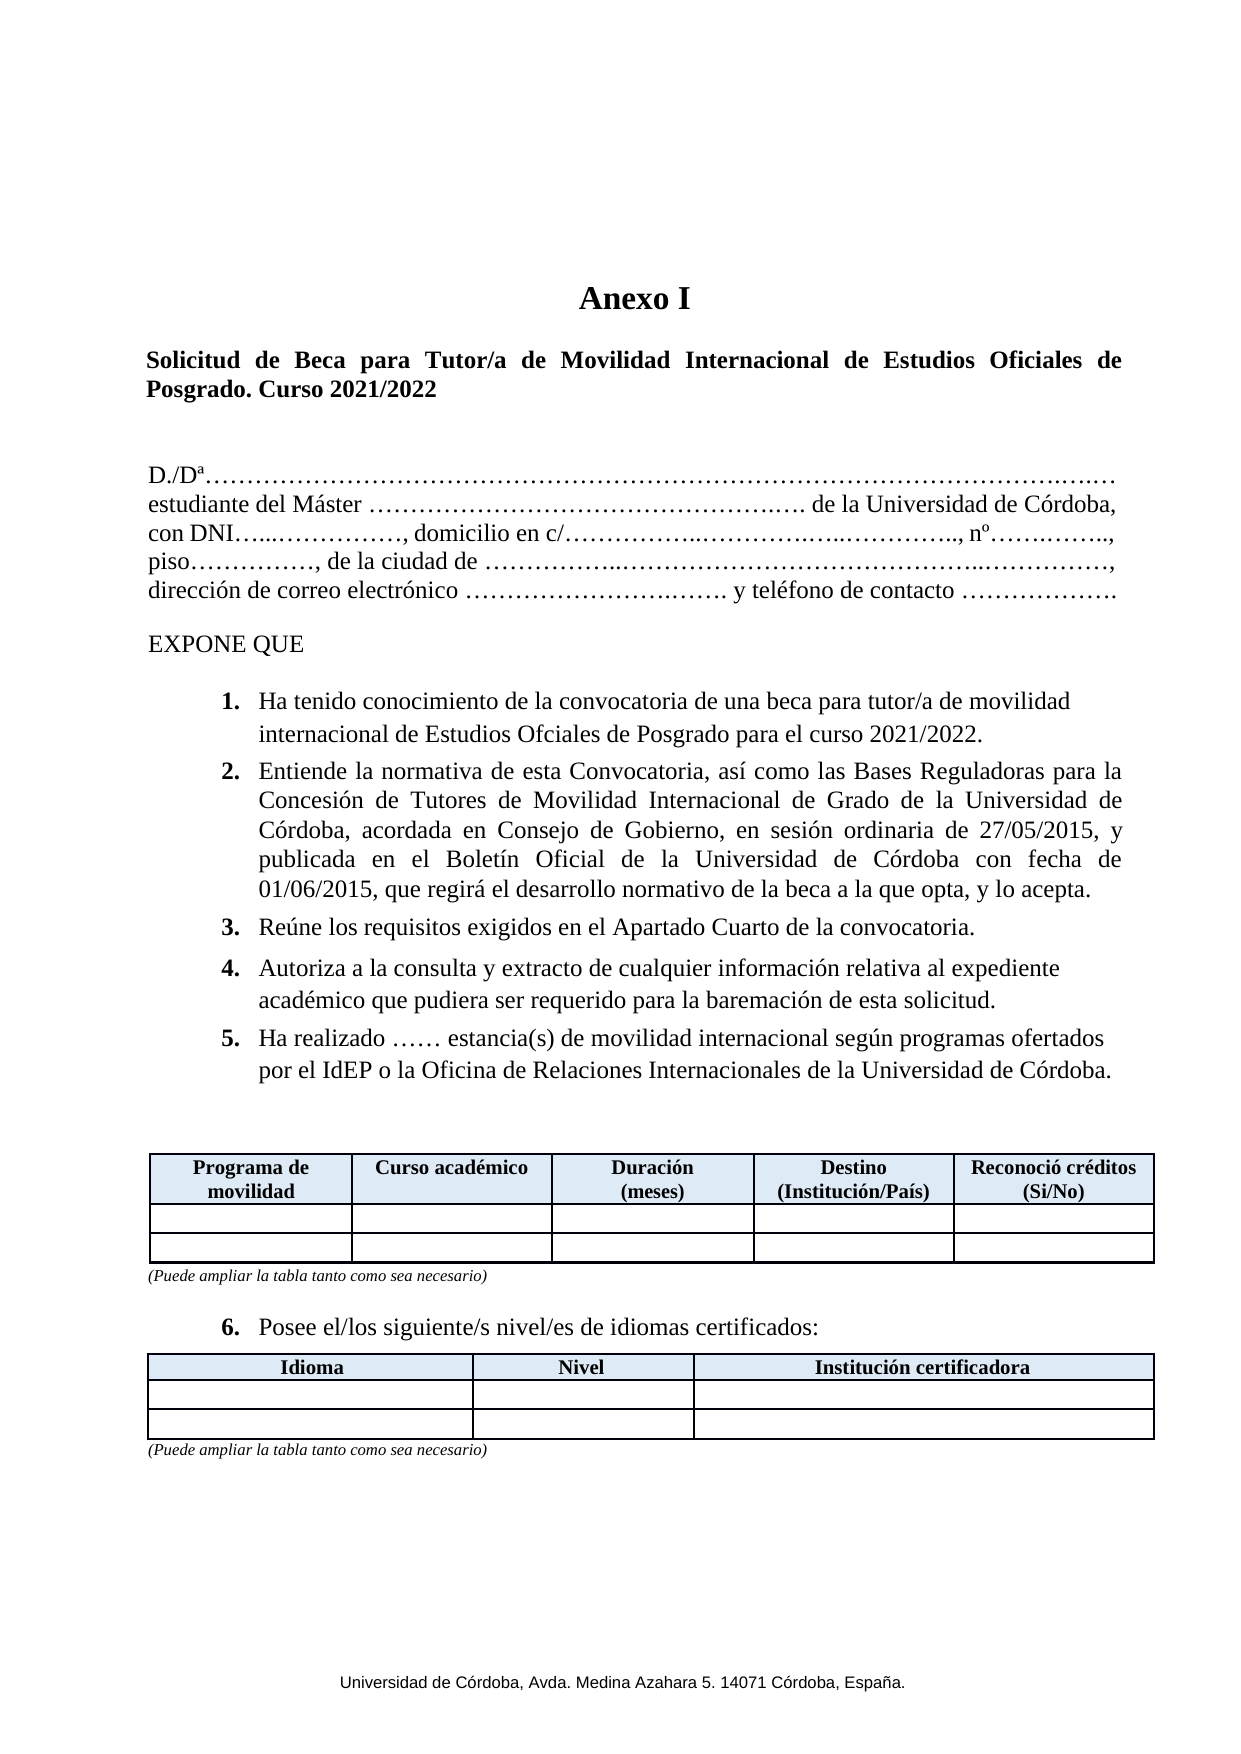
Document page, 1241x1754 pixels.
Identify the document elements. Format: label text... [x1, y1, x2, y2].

text (Puede ampliar la tabla tanto como sea necesario) [148, 1440, 1123, 1459]
table_header Duración [553, 1155, 753, 1179]
text dirección de correo electrónico …………………….……. y teléfono de contacto ………………. [148, 575, 1123, 604]
table_cell [353, 1179, 551, 1203]
table_cell [695, 1381, 1153, 1408]
table_header Reconoció créditos [955, 1155, 1153, 1179]
table_header Destino [755, 1155, 953, 1179]
table_cell [151, 1234, 351, 1261]
table_cell [955, 1205, 1153, 1232]
text D./Dª………………………………………………………………………………………….….… estudiante del Máster ………………………………………….…. de la Universidad de Córdoba, con DNI…...……………, domicilio en c/……………..………….…..………….., nº…….…….., piso……………, de la ciudad de ……………..……………………………………..……………, [148, 460, 1123, 575]
text Anexo I [146, 278, 1123, 317]
list Reúne los requisitos exigidos en el Apartado Cuarto de la convocatoria. [221, 912, 1123, 941]
text EXPONE QUE [148, 629, 1123, 658]
table_cell (Si/No) [955, 1179, 1153, 1203]
table_cell [353, 1205, 551, 1232]
table_cell [353, 1234, 551, 1261]
list Ha realizado …… estancia(s) de movilidad internacional según programas ofertados por el IdEP o la Oficina de Relaciones Internacionales de la Universidad de Córdoba. [221, 1023, 1123, 1084]
text Universidad de Córdoba, Avda. Medina Azahara 5. 14071 Córdoba, España. [339, 1673, 1123, 1692]
table_cell [149, 1410, 472, 1438]
table_cell movilidad [151, 1179, 351, 1203]
table_cell [553, 1234, 753, 1261]
list Ha tenido conocimiento de la convocatoria de una beca para tutor/a de movilidad internacional de Estudios Ofciales de Posgrado para el curso 2021/2022. [221, 686, 1123, 748]
table_header Institución certificadora [695, 1355, 1153, 1379]
list Posee el/los siguiente/s nivel/es de idiomas certificados: [221, 1312, 1123, 1340]
table_header Curso académico [353, 1155, 551, 1179]
table_cell (meses) [553, 1179, 753, 1203]
table_cell [955, 1234, 1153, 1261]
list Entiende la normativa de esta Convocatoria, así como las Bases Reguladoras para la Concesión de Tutores de Movilidad Internacional de Grado de la Universidad de Córdoba, acordada en Consejo de Gobierno, en sesión ordinaria de 27/05/2015, y publicada en el Boletín Oficial de la Universidad de Córdoba con fecha de 01/06/2015, que regirá el desarrollo normativo de la beca a la que opta, y lo acepta. [221, 756, 1123, 903]
table_cell [151, 1205, 351, 1232]
table_header Nivel [474, 1355, 693, 1379]
table_cell [474, 1410, 693, 1438]
table_header Programa de [151, 1155, 351, 1179]
text Solicitud de Beca para Tutor/a de Movilidad Internacional de Estudios Oficiales de Posgrado. Curso 2021/2022 [146, 346, 1123, 403]
table_cell [553, 1205, 753, 1232]
table_cell [695, 1410, 1153, 1438]
table_cell [149, 1381, 472, 1408]
list Autoriza a la consulta y extracto de cualquier información relativa al expediente académico que pudiera ser requerido para la baremación de esta solicitud. [221, 953, 1123, 1014]
table_cell [474, 1381, 693, 1408]
table_cell [755, 1234, 953, 1261]
table_cell [755, 1205, 953, 1232]
table_cell (Institución/País) [755, 1179, 953, 1203]
table_header Idioma [149, 1355, 472, 1379]
text (Puede ampliar la tabla tanto como sea necesario) [148, 1266, 1123, 1285]
